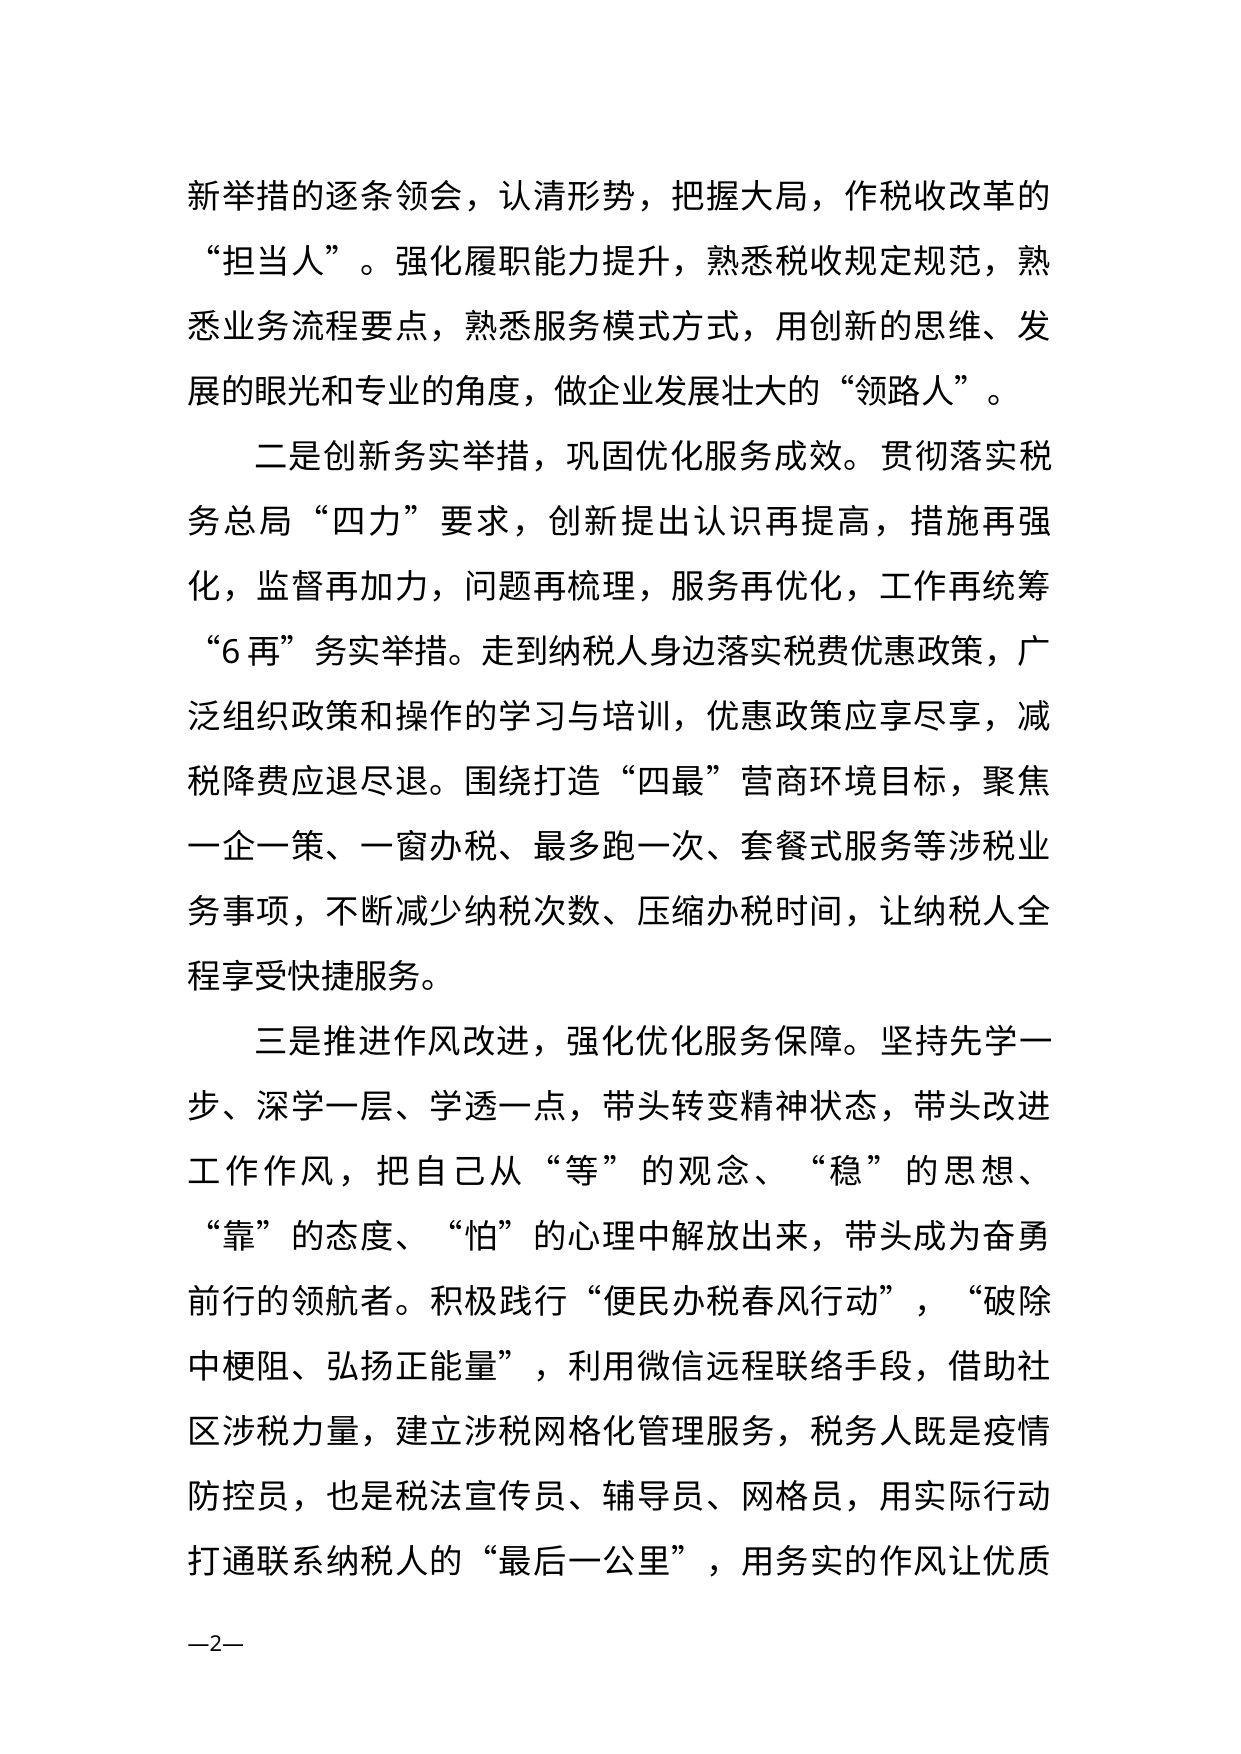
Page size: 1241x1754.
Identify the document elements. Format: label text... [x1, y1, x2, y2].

text 二是创新务实举措，巩固优化服务成效。贯彻落实税务总局“四力”要求，创新提出认识再提高，措施再强化，监督再加力，问题再梳理，服务再优化，工作再统筹“6再”务实举措。走到纳税人身边落实税费优惠政策，广泛组织政策和操作的学习与培训，优惠政策应享尽享，减税降费应退尽退。围绕打造“四最”营商环境目标，聚焦一企一策、一窗办税、最多跑一次、套餐式服务等涉税业务事项，不断减少纳税次数、压缩办税时间，让纳税人全程享受快捷服务。 [187, 422, 1053, 1007]
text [187, 162, 1053, 422]
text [187, 1007, 1053, 1592]
